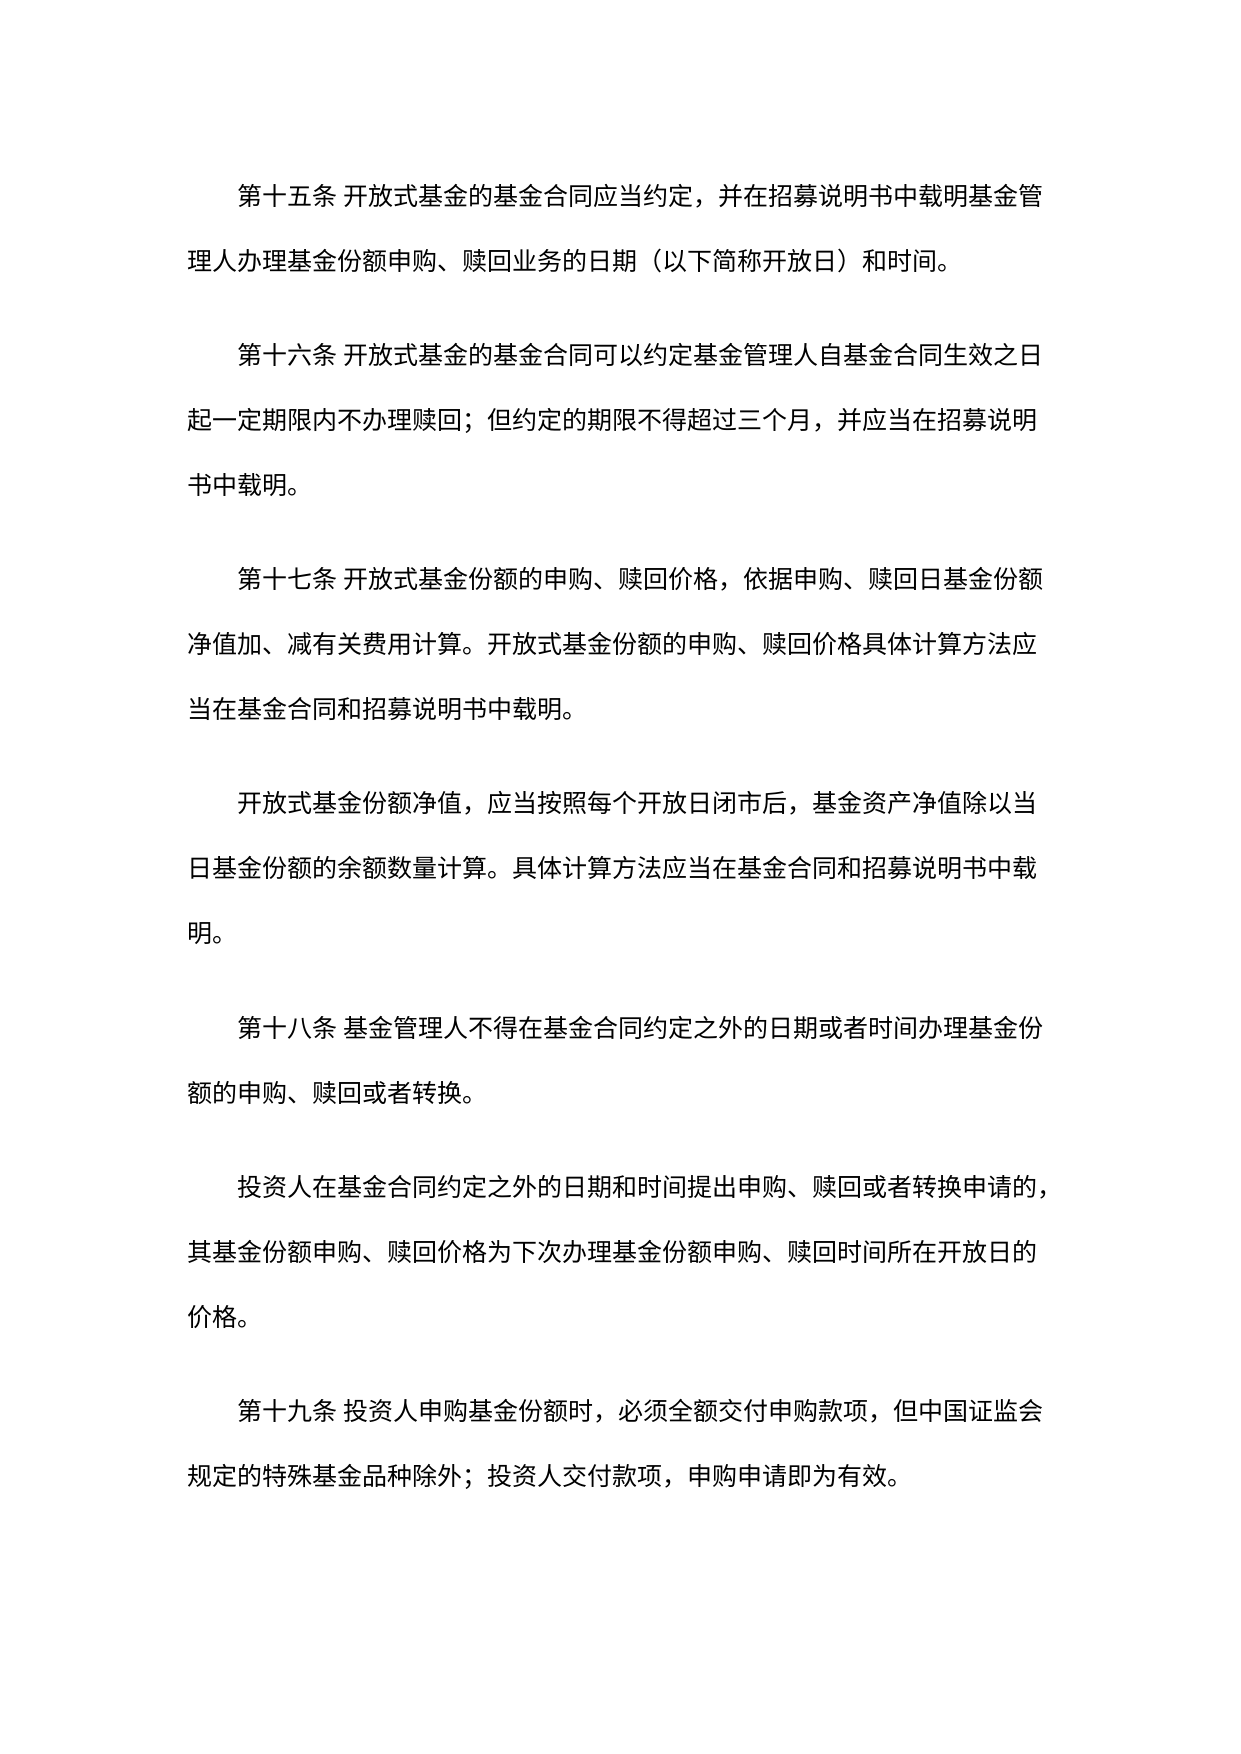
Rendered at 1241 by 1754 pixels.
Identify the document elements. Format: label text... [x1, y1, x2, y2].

text 第十六条 开放式基金的基金合同可以约定基金管理人自基金合同生效之日起一定期限内不办理赎回；但约定的期限不得超过三个月，并应当在招募说明书中载明。 [187, 321, 1053, 516]
text 投资人在基金合同约定之外的日期和时间提出申购、赎回或者转换申请的，其基金份额申购、赎回价格为下次办理基金份额申购、赎回时间所在开放日的价格。 [187, 1153, 1053, 1348]
text 第十八条 基金管理人不得在基金合同约定之外的日期或者时间办理基金份额的申购、赎回或者转换。 [187, 994, 1053, 1124]
text 第十五条 开放式基金的基金合同应当约定，并在招募说明书中载明基金管理人办理基金份额申购、赎回业务的日期（以下简称开放日）和时间。 [187, 162, 1053, 292]
text 第十七条 开放式基金份额的申购、赎回价格，依据申购、赎回日基金份额净值加、减有关费用计算。开放式基金份额的申购、赎回价格具体计算方法应当在基金合同和招募说明书中载明。 [187, 545, 1053, 740]
text 开放式基金份额净值，应当按照每个开放日闭市后，基金资产净值除以当日基金份额的余额数量计算。具体计算方法应当在基金合同和招募说明书中载明。 [187, 769, 1053, 964]
text 第十九条 投资人申购基金份额时，必须全额交付申购款项，但中国证监会规定的特殊基金品种除外；投资人交付款项，申购申请即为有效。 [187, 1377, 1053, 1507]
